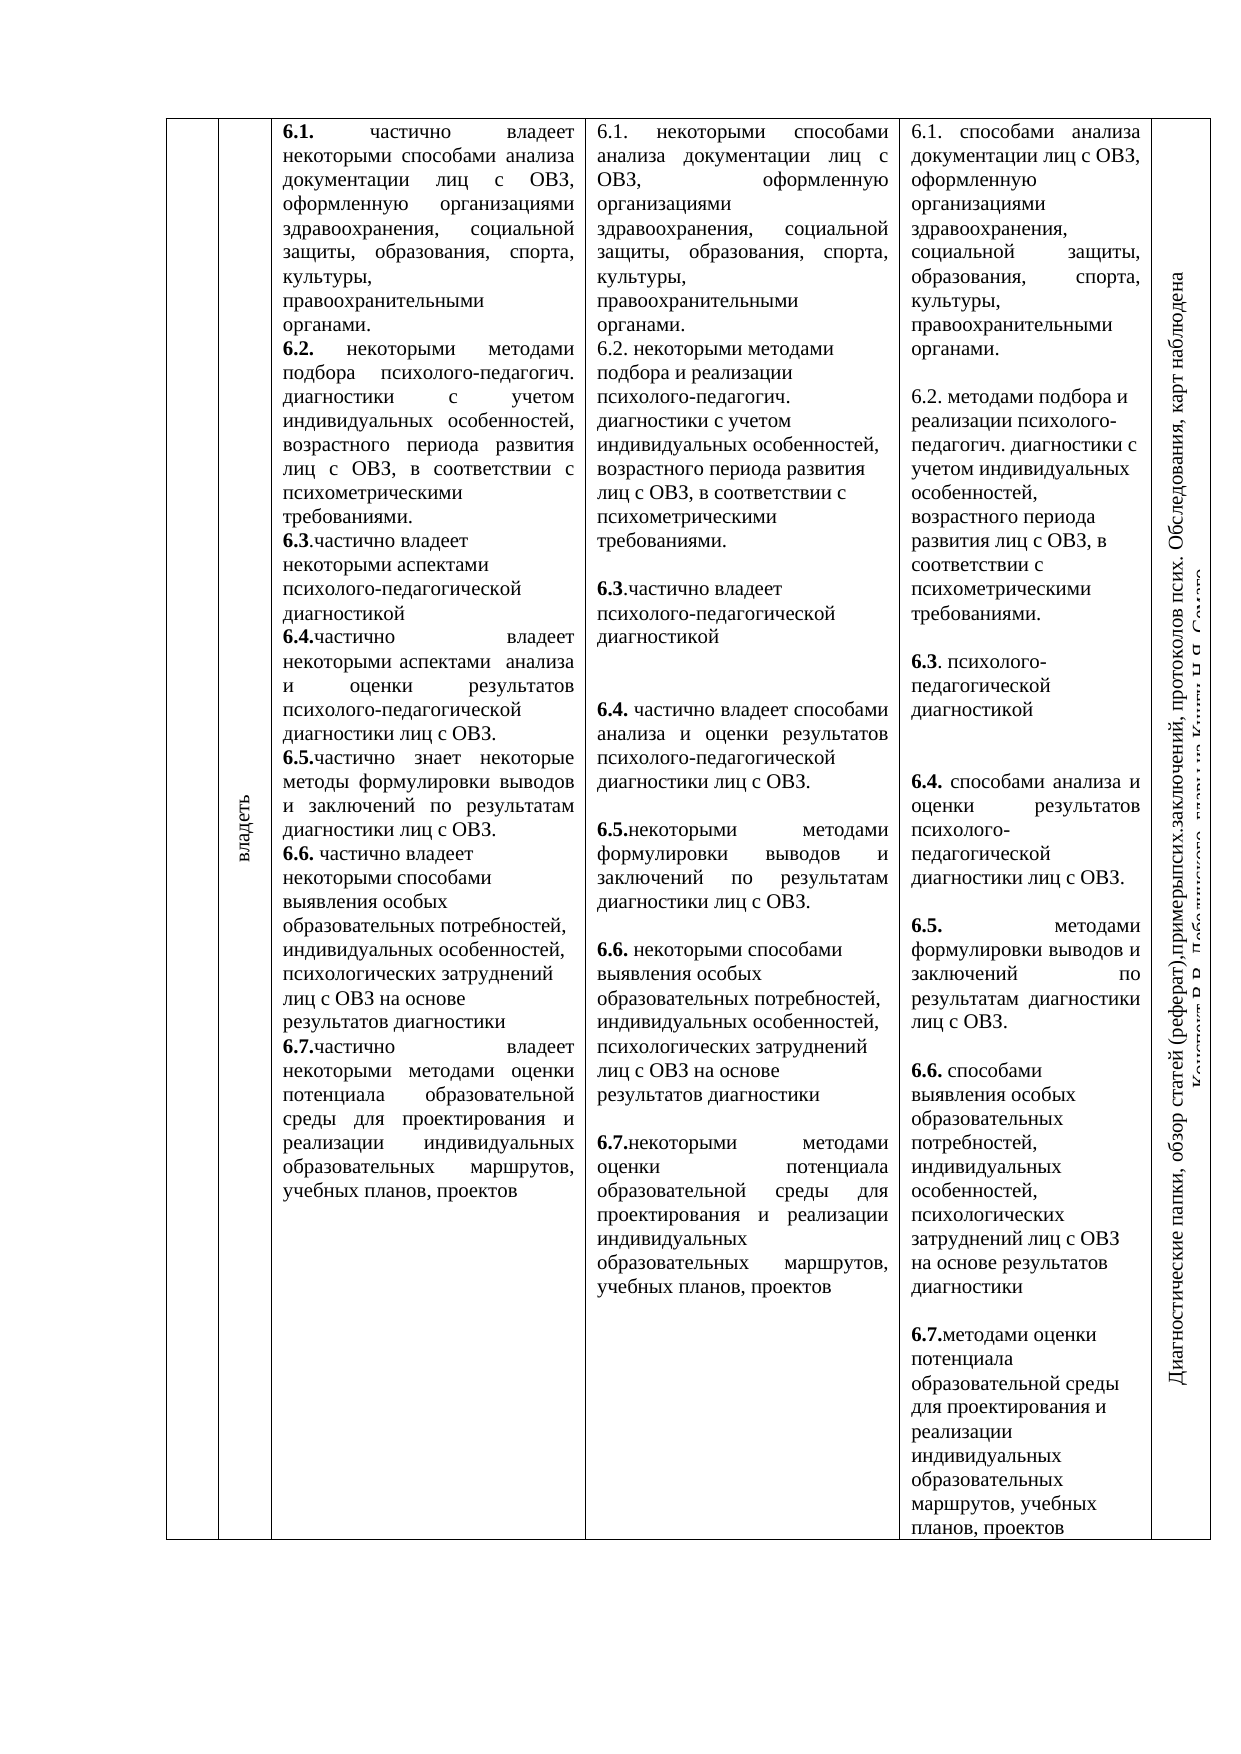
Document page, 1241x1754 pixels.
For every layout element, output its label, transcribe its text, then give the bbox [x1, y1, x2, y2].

table_cell 6.1. частично владеет некоторыми способами анализа документации лиц с ОВЗ, оформленную организациями здравоохранения, социальной защиты, образования, спорта, культуры, правоохранительными органами. 6.2. некоторыми методами подбора психолого-педагогич. диагностики с учетом индивидуальных особенностей, возрастного периода развития лиц с ОВЗ, в соответствии с психометрическими требованиями. 6.3.частично владеет некоторыми аспектами психолого-педагогической диагностикой 6.4.частично владеет некоторыми аспектами анализа и оценки результатов психолого-педагогической диагностики лиц с ОВЗ. 6.5.частично знает некоторые методы формулировки выводов и заключений по результатам диагностики лиц с ОВЗ. 6.6. частично владеет некоторыми способами выявления особых образовательных потребностей, индивидуальных особенностей, психологических затруднений лиц с ОВЗ на основе результатов диагностики 6.7.частично владеет некоторыми методами оценки потенциала образовательной среды для проектирования и реализации индивидуальных образовательных маршрутов, учебных планов, проектов [272, 119, 585, 1539]
table_cell владеть [219, 119, 271, 1539]
table_cell 6.1. способами анализа документации лиц с ОВЗ, оформленную организациями здравоохранения, социальной защиты, образования, спорта, культуры, правоохранительными органами. 6.2. методами подбора и реализации психолого-педагогич. диагностики с учетом индивидуальных особенностей, возрастного периода развития лиц с ОВЗ, в соответствии с психометрическими требованиями. 6.3. психолого-педагогической диагностикой 6.4. способами анализа и оценки результатов психолого-педагогической диагностики лиц с ОВЗ. 6.5. методами формулировки выводов и заключений по результатам диагностики лиц с ОВЗ. 6.6. способами выявления особых образовательных потребностей, индивидуальных особенностей, психологических затруднений лиц с ОВЗ на основе результатов диагностики 6.7.методами оценки потенциала образовательной среды для проектирования и реализации индивидуальных образовательных маршрутов, учебных планов, проектов [900, 119, 1151, 1539]
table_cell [1152, 119, 1210, 1539]
table_cell 6.1. некоторыми способами анализа документации лиц с ОВЗ, оформленную организациями здравоохранения, социальной защиты, образования, спорта, культуры, правоохранительными органами. 6.2. некоторыми методами подбора и реализации психолого-педагогич. диагностики с учетом индивидуальных особенностей, возрастного периода развития лиц с ОВЗ, в соответствии с психометрическими требованиями. 6.3.частично владеет психолого-педагогической диагностикой 6.4. частично владеет способами анализа и оценки результатов психолого-педагогической диагностики лиц с ОВЗ. 6.5.некоторыми методами формулировки выводов и заключений по результатам диагностики лиц с ОВЗ. 6.6. некоторыми способами выявления особых образовательных потребностей, индивидуальных особенностей, психологических затруднений лиц с ОВЗ на основе результатов диагностики 6.7.некоторыми методами оценки потенциала образовательной среды для проектирования и реализации индивидуальных образовательных маршрутов, учебных планов, проектов [586, 119, 899, 1539]
